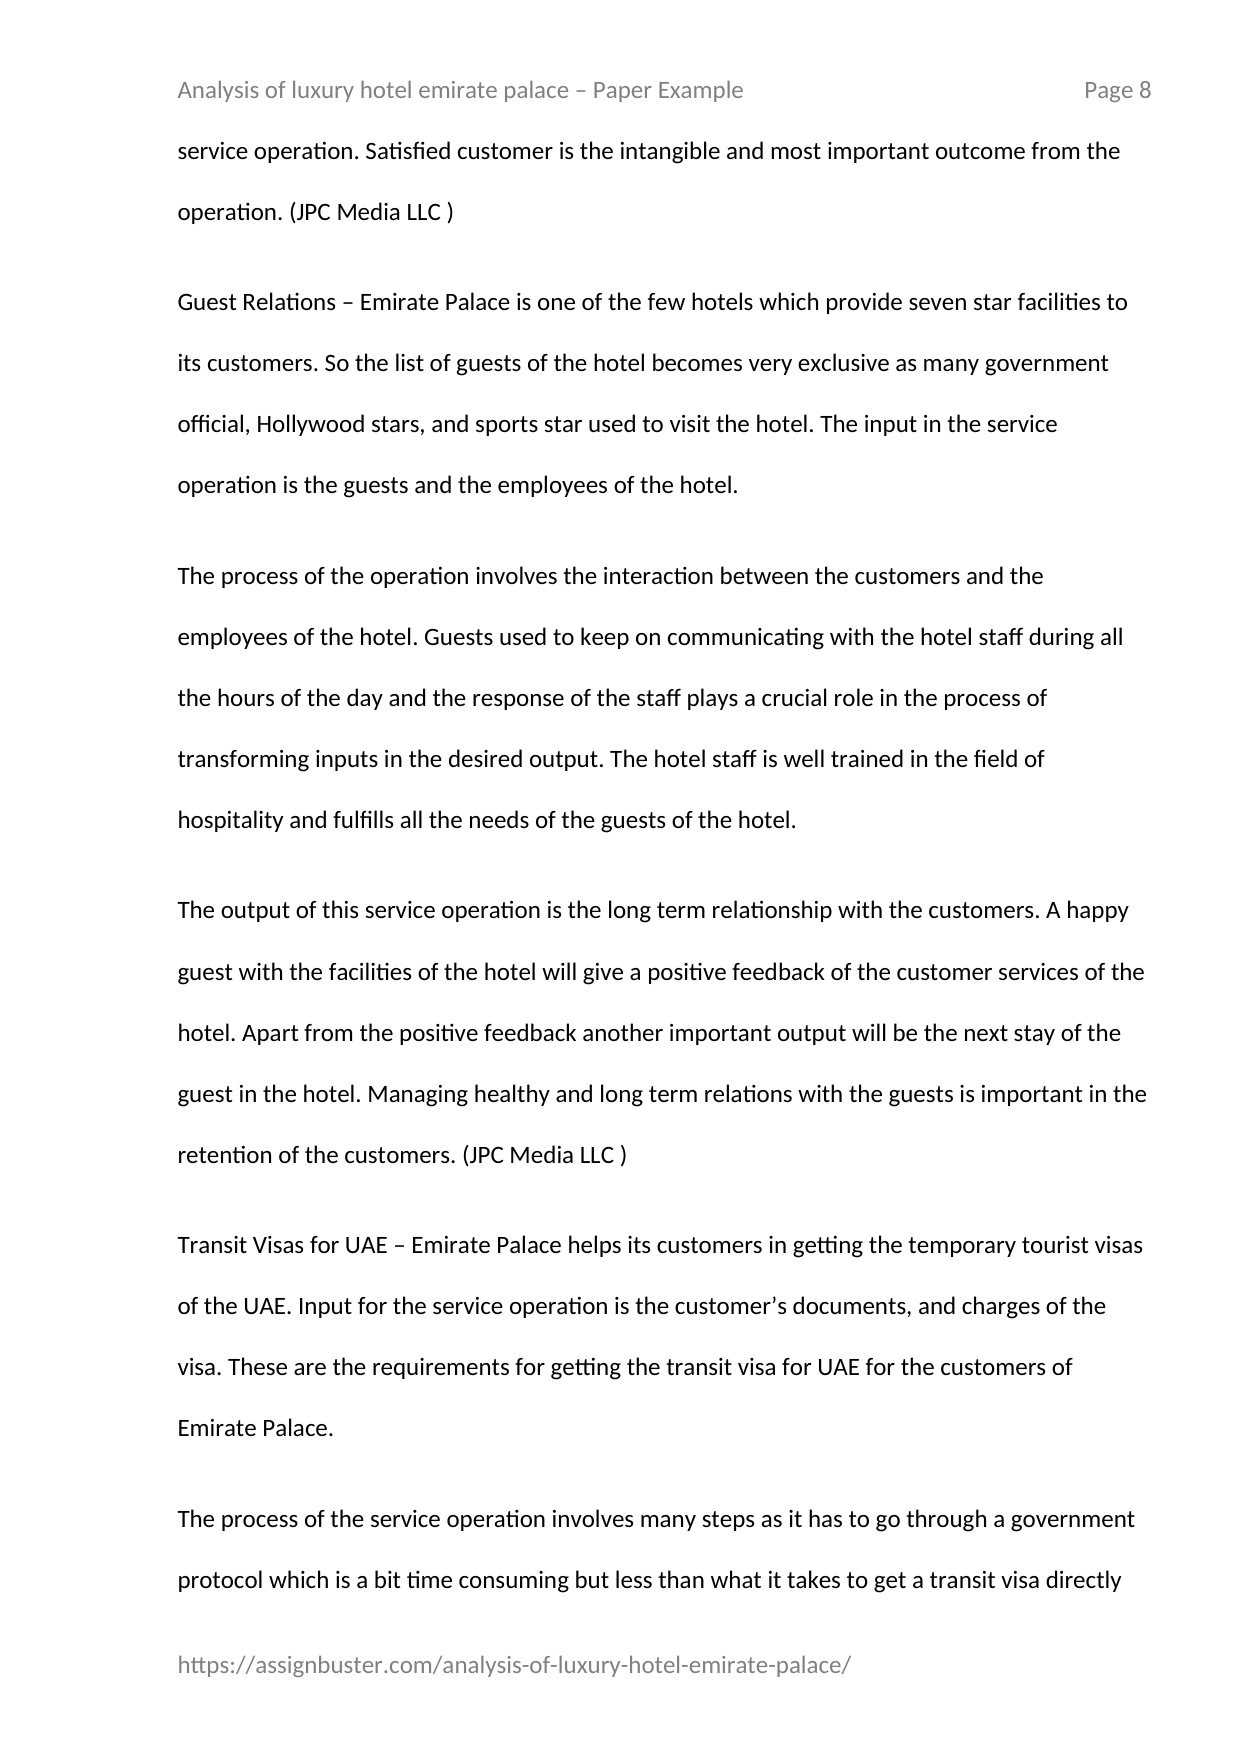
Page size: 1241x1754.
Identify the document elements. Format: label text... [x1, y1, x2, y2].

text The process of the operation involves the interaction between the customers and the employees of the hotel. Guests used to keep on communicating with the hotel staff during all the hours of the day and the response of the staff plays a crucial role in the process of transforming inputs in the desired output. The hotel staff is well trained in the field of hospitality and fulfills all the needs of the guests of the hotel. [177, 560, 1152, 835]
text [177, 1503, 1152, 1594]
text The output of this service operation is the long term relationship with the customers. A happy guest with the facilities of the hotel will give a positive feedback of the customer services of the hotel. Apart from the positive feedback another important output will be the next stay of the guest in the hotel. Managing healthy and long term relations with the guests is important in the retention of the customers. (JPC Media LLC ) [177, 895, 1152, 1169]
text Guest Relations – Emirate Palace is one of the few hotels which provide seven star facilities to its customers. So the list of guests of the hotel becomes very exclusive as many government official, Hollywood stars, and sports star used to visit the hotel. The input in the service operation is the guests and the employees of the hotel. [177, 286, 1152, 500]
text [177, 135, 1152, 226]
text Transit Visas for UAE – Emirate Palace helps its customers in getting the temporary tourist visas of the UAE. Input for the service operation is the customer’s documents, and charges of the visa. These are the requirements for getting the transit visa for UAE for the customers of Emirate Palace. [177, 1229, 1152, 1443]
